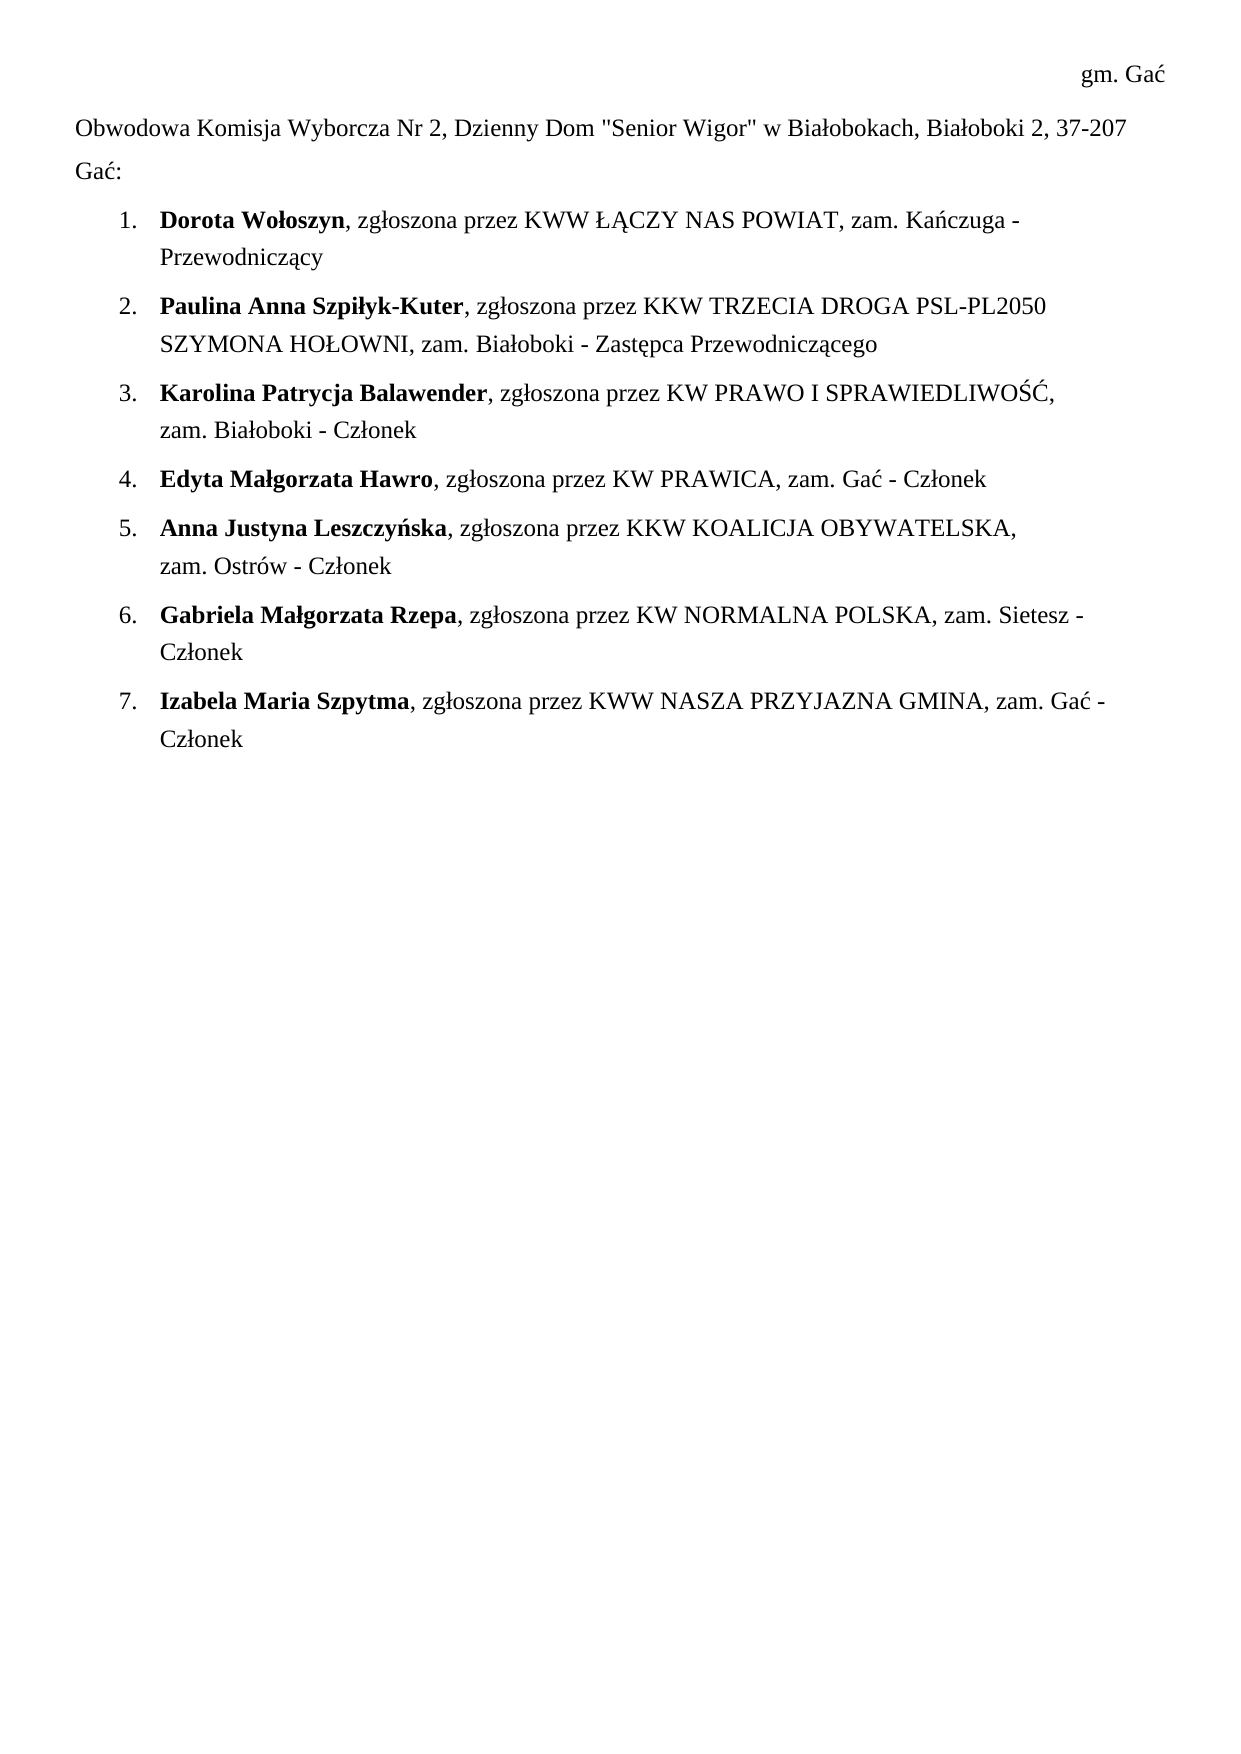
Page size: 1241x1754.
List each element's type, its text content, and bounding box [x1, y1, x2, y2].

table_cell 2. [75, 286, 148, 372]
table_cell 5. [75, 508, 148, 594]
table_cell Edyta Małgorzata Hawro, zgłoszona przez KW PRAWICA, zam. Gać - Członek [148, 459, 1138, 508]
table_cell 7. [75, 681, 148, 767]
text gm. Gać [75, 59, 1165, 88]
table_cell Karolina Patrycja Balawender, zgłoszona przez KW PRAWO I SPRAWIEDLIWOŚĆ, zam. Białoboki - Członek [148, 372, 1138, 458]
table_cell 6. [75, 594, 148, 681]
table_header 1. [75, 199, 148, 286]
table_cell 4. [75, 459, 148, 508]
table_cell Anna Justyna Leszczyńska, zgłoszona przez KKW KOALICJA OBYWATELSKA, zam. Ostrów - Członek [148, 508, 1138, 594]
table_cell Izabela Maria Szpytma, zgłoszona przez KWW NASZA PRZYJAZNA GMINA, zam. Gać - Członek [148, 681, 1138, 767]
table_cell 3. [75, 372, 148, 458]
table_cell Paulina Anna Szpiłyk-Kuter, zgłoszona przez KKW TRZECIA DROGA PSL-PL2050 SZYMONA HOŁOWNI, zam. Białoboki - Zastępca Przewodniczącego [148, 286, 1138, 372]
table_header Dorota Wołoszyn, zgłoszona przez KWW ŁĄCZY NAS POWIAT, zam. Kańczuga - Przewodniczący [148, 199, 1138, 286]
text Obwodowa Komisja Wyborcza Nr 2, Dzienny Dom "Senior Wigor" w Białobokach, Białoboki 2, 37-207 Gać: [75, 113, 1165, 185]
table_cell Gabriela Małgorzata Rzepa, zgłoszona przez KW NORMALNA POLSKA, zam. Sietesz - Członek [148, 594, 1138, 681]
